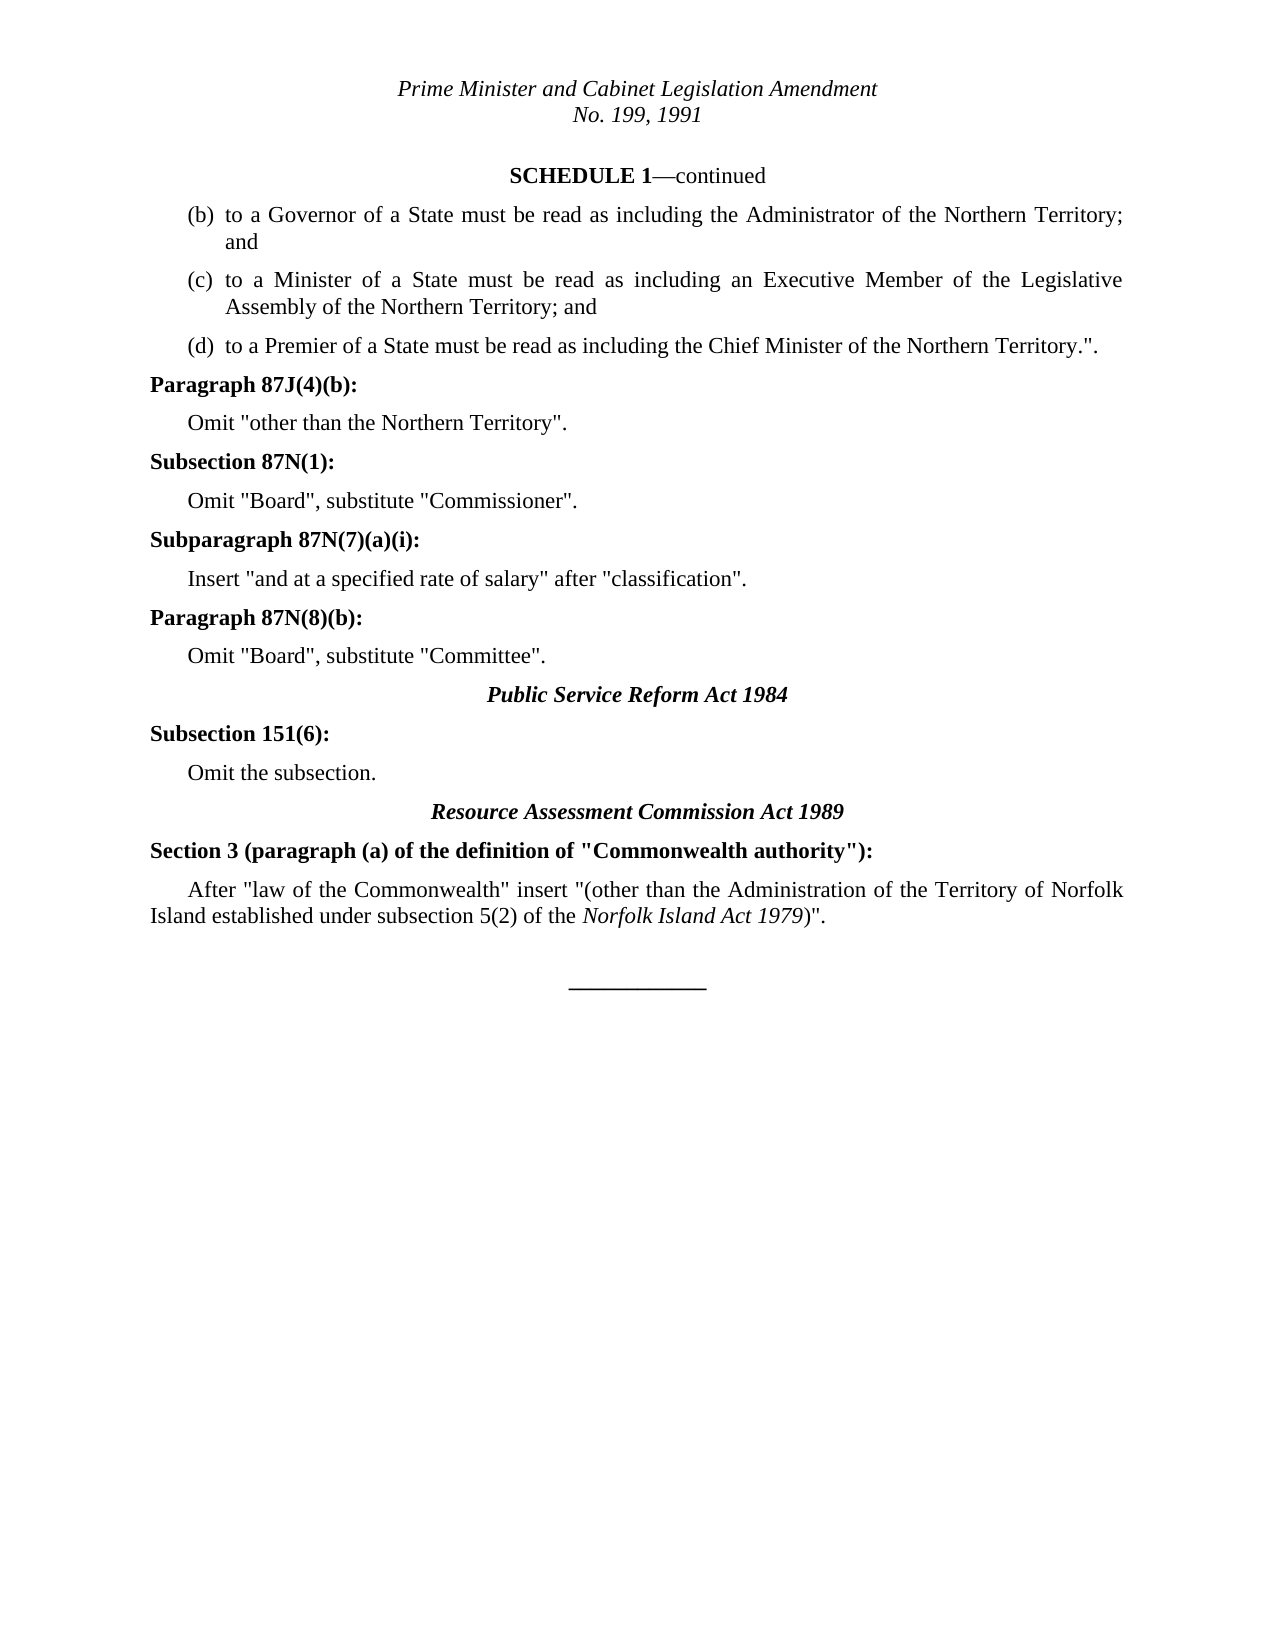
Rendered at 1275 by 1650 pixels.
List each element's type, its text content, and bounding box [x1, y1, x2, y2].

text Subsection 151(6): [150, 720, 1125, 747]
text (c) to a Minister of a State must be read as including an Executive Member of the Legislative Assembly of the Northern Territory; and [187, 267, 1125, 319]
text (b) to a Governor of a State must be read as including the Administrator of the Northern Territory; and [187, 201, 1125, 254]
text Section 3 (paragraph (a) of the definition of "Commonwealth authority"): [150, 837, 1125, 863]
text Omit "Board", substitute "Committee". [150, 643, 1125, 669]
text Insert "and at a specified rate of salary" after "classification". [150, 565, 1125, 591]
text SCHEDULE 1—continued [150, 162, 1125, 189]
text Omit "Board", substitute "Commissioner". [150, 487, 1125, 513]
text Public Service Reform Act 1984 [150, 681, 1125, 708]
text Omit the subsection. [150, 759, 1125, 786]
text Paragraph 87N(8)(b): [150, 604, 1125, 630]
text After "law of the Commonwealth" insert "(other than the Administration of the Territory of Norfolk Island established under subsection 5(2) of the Norfolk Island Act 1979)". [150, 876, 1125, 928]
text Omit "other than the Northern Territory". [150, 409, 1125, 436]
text Paragraph 87J(4)(b): [150, 371, 1125, 397]
text (d) to a Premier of a State must be read as including the Chief Minister of the Northern Territory.". [187, 332, 1125, 358]
text ____________ [150, 966, 1125, 992]
text Subsection 87N(1): [150, 448, 1125, 475]
text Subparagraph 87N(7)(a)(i): [150, 526, 1125, 552]
text Resource Assessment Commission Act 1989 [150, 798, 1125, 824]
